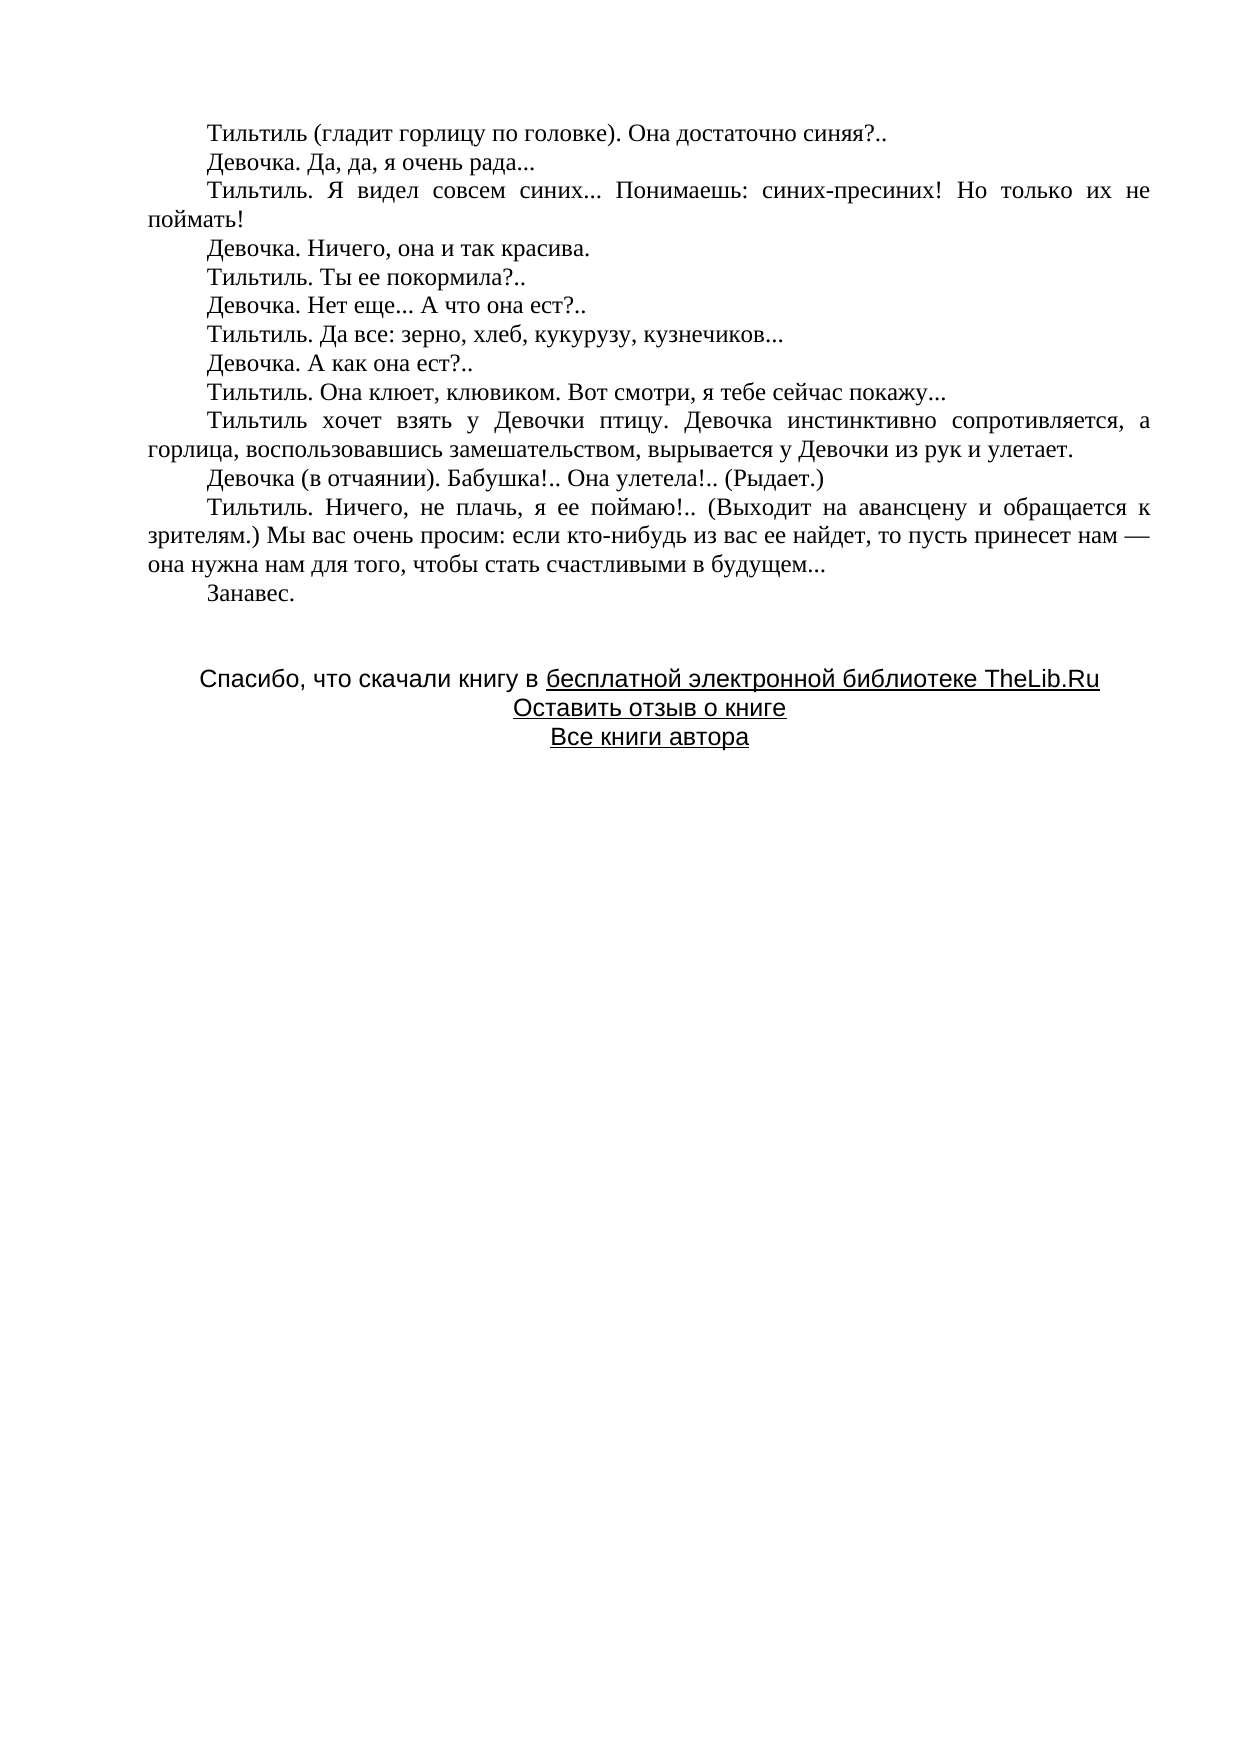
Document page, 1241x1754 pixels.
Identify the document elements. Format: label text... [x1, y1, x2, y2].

text Девочка. Нет еще... А что она ест?.. [148, 291, 1152, 319]
text Занавес. [148, 578, 1152, 607]
text Тильтиль (гладит горлицу по головке). Она достаточно синяя?.. [148, 118, 1152, 147]
text Тильтиль. Да все: зерно, хлеб, кукурузу, кузнечиков... [148, 319, 1152, 348]
text Тильтиль. Ничего, не плачь, я ее поймаю!.. (Выходит на авансцену и обращается к зрителям.) Мы вас очень просим: если кто-нибудь из вас ее найдет, то пусть принесет нам — она нужна нам для того, чтобы стать счастливыми в будущем... [148, 492, 1152, 578]
text Тильтиль. Ты ее покормила?.. [148, 262, 1152, 291]
text Все книги автора [148, 722, 1152, 751]
text Тильтиль. Я видел совсем синих... Понимаешь: синих-пресиних! Но только их не поймать! [148, 176, 1152, 233]
text Девочка. Да, да, я очень рада... [148, 147, 1152, 176]
text Девочка (в отчаянии). Бабушка!.. Она улетела!.. (Рыдает.) [148, 463, 1152, 492]
text Тильтиль. Она клюет, клювиком. Вот смотри, я тебе сейчас покажу... [148, 377, 1152, 406]
text Девочка. А как она ест?.. [148, 348, 1152, 377]
text Оставить отзыв о книге [148, 693, 1152, 722]
text Девочка. Ничего, она и так красива. [148, 233, 1152, 262]
text Спасибо, что скачали книгу в бесплатной электронной библиотеке TheLib.Ru [148, 664, 1152, 693]
text Тильтиль хочет взять у Девочки птицу. Девочка инстинктивно сопротивляется, а горлица, воспользовавшись замешательством, вырывается у Девочки из рук и улетает. [148, 406, 1152, 463]
